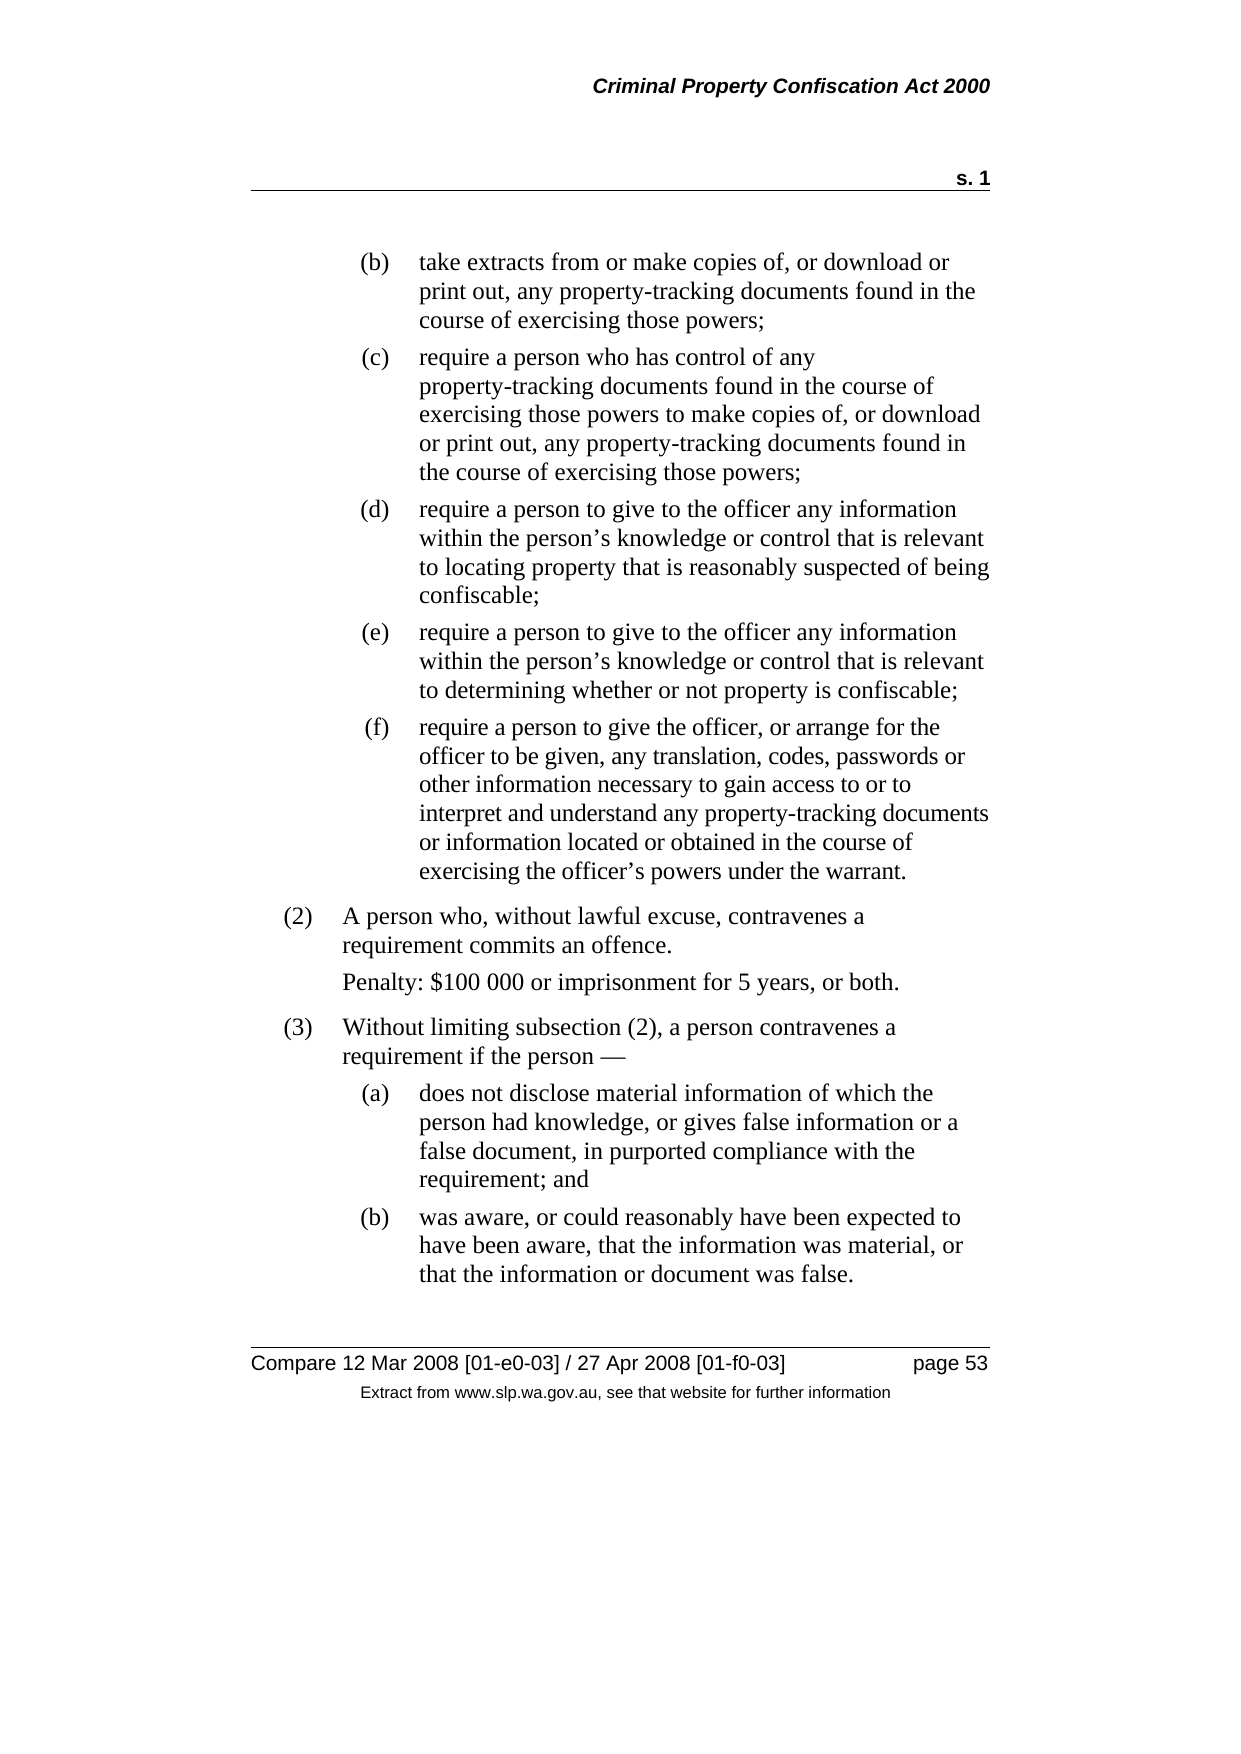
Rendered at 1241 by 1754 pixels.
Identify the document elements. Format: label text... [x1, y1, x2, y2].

text (f) require a person to give the officer, or arrange for the officer to be given, any translation, codes, passwords or other information necessary to gain access to or to interpret and understand any property-tracking documents or information located or obtained in the course of exercising the officer’s powers under the warrant. [251, 712, 990, 884]
text (b) take extracts from or make copies of, or download or print out, any property-tracking documents found in the course of exercising those powers; [251, 247, 990, 334]
text (d) require a person to give to the officer any information within the person’s knowledge or control that is relevant to locating property that is reasonably suspected of being confiscable; [251, 494, 990, 609]
text Penalty: $100 000 or imprisonment for 5 years, or both. [251, 967, 990, 996]
text (c) require a person who has control of any property-tracking documents found in the course of exercising those powers to make copies of, or download or print out, any property-tracking documents found in the course of exercising those powers; [251, 342, 990, 486]
text (a) does not disclose material information of which the person had knowledge, or gives false information or a false document, in purported compliance with the requirement; and [251, 1078, 990, 1193]
text (3) Without limiting subsection (2), a person contravenes a requirement if the person — [251, 1012, 990, 1070]
text (b) was aware, or could reasonably have been expected to have been aware, that the information was material, or that the information or document was false. [251, 1202, 990, 1288]
text (2) A person who, without lawful excuse, contravenes a requirement commits an offence. [251, 901, 990, 959]
text (e) require a person to give to the officer any information within the person’s knowledge or control that is relevant to determining whether or not property is confiscable; [251, 617, 990, 704]
